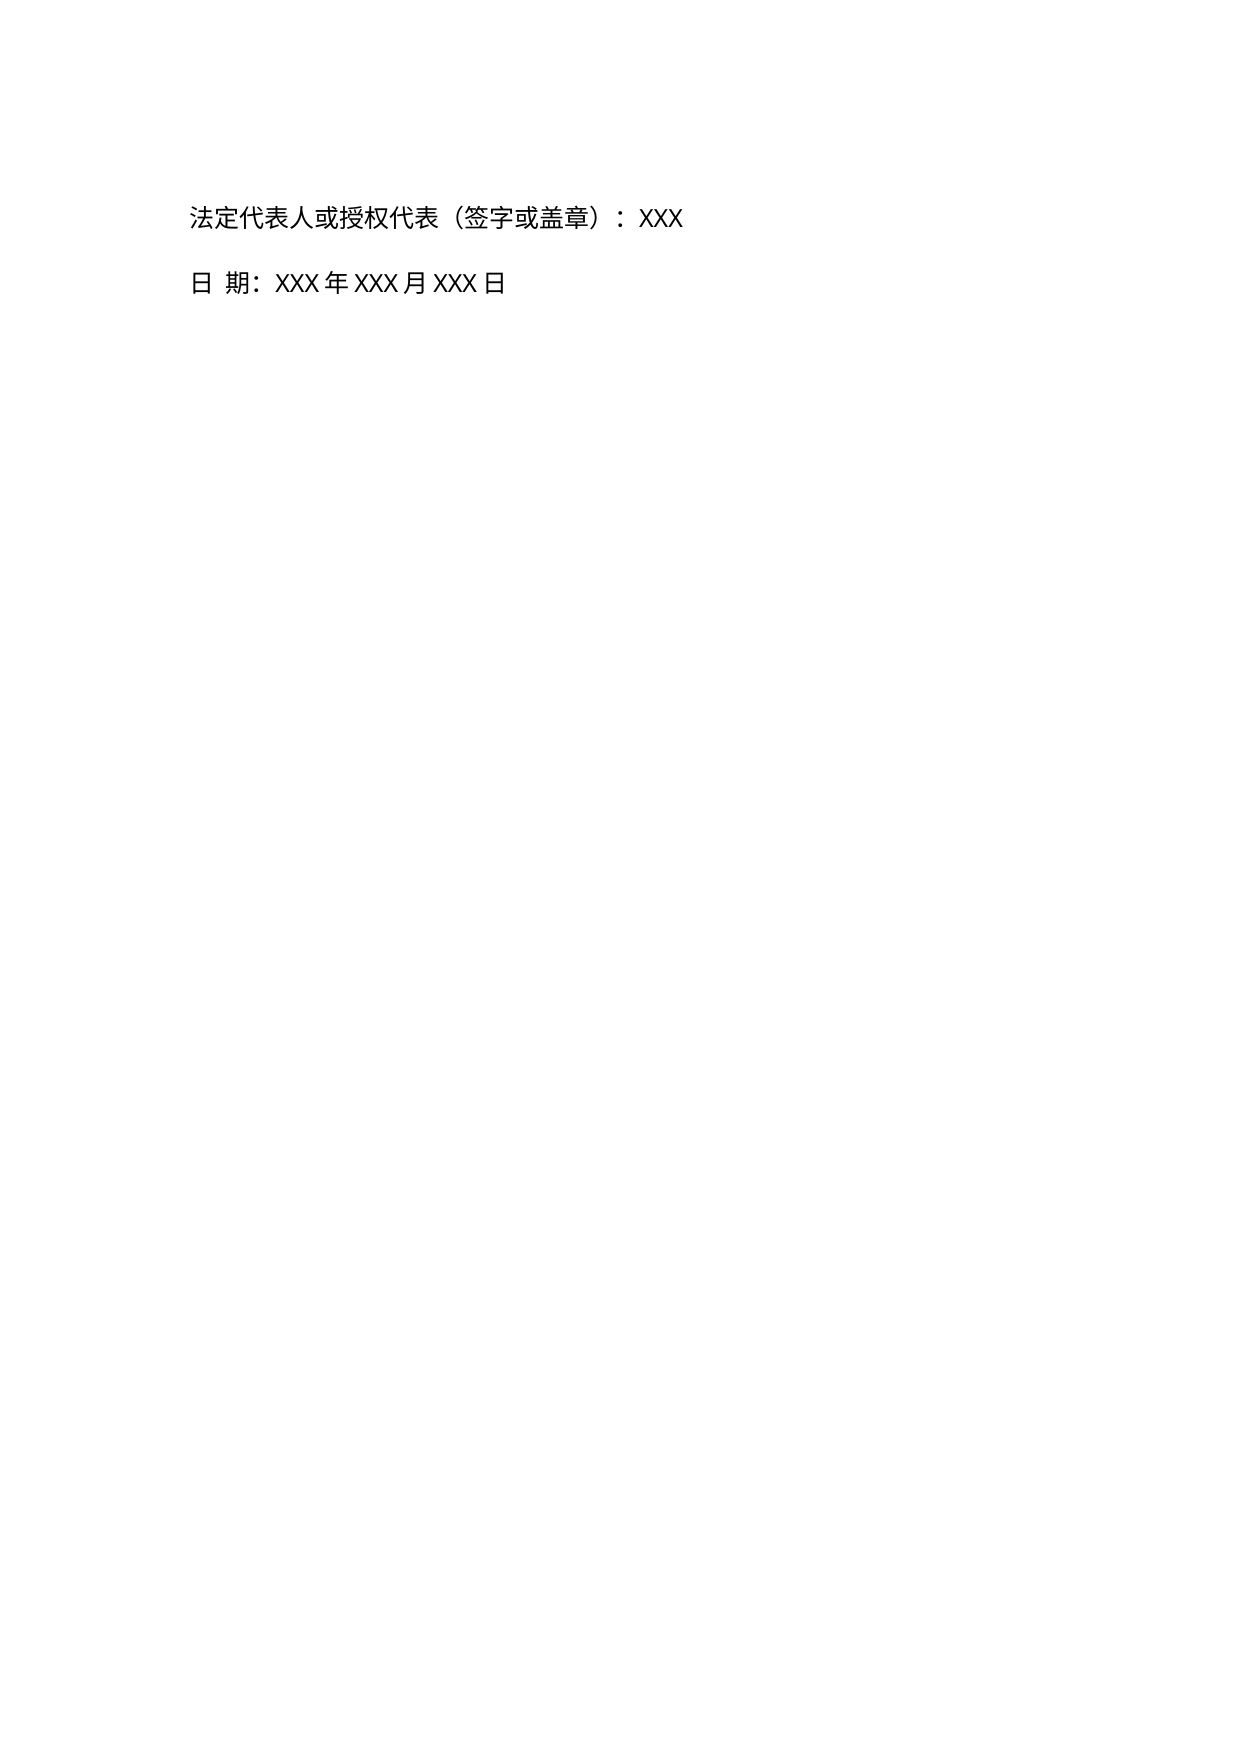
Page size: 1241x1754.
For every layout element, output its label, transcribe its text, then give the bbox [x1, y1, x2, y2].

text 法定代表人或授权代表（签字或盖章）：XXX [189, 184, 1075, 249]
text 日 期：XXX年XXX月XXX日 [189, 249, 1075, 314]
